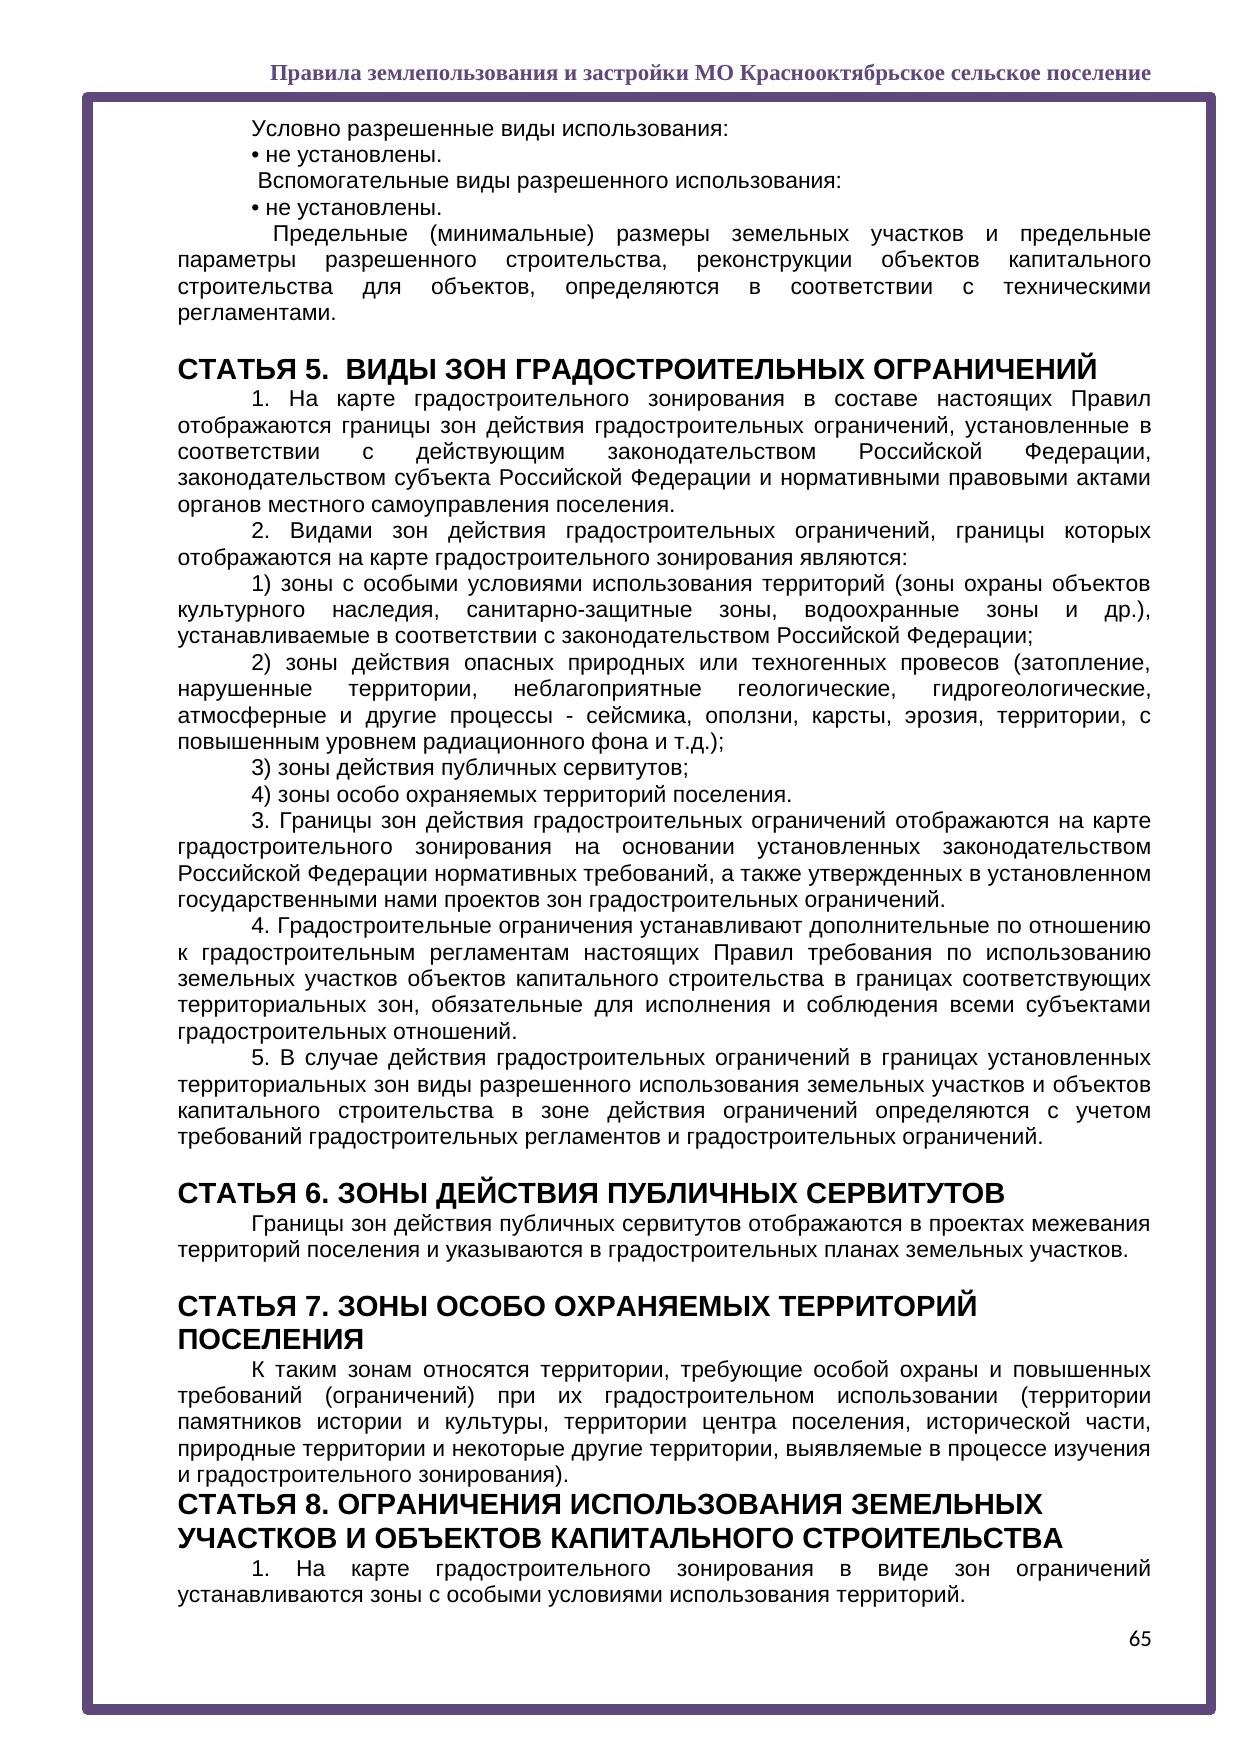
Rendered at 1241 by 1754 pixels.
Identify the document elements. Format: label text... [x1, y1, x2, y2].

text 4) зоны особо охраняемых территорий поселения. [177, 781, 1152, 807]
text Предельные (минимальные) размеры земельных участков и предельные параметры разрешенного строительства, реконструкции объектов капитального строительства для объектов, определяются в соответствии с техническими регламентами. [177, 220, 1152, 325]
text 1) зоны с особыми условиями использования территорий (зоны охраны объектов культурного наследия, санитарно-защитные зоны, водоохранные зоны и др.), устанавливаемые в соответствии с законодательством Российской Федерации; [177, 570, 1152, 649]
text • не установлены. [177, 194, 1152, 220]
subtitle Статья 7. Зоны особо охраняемых территорий поселения [177, 1288, 1152, 1356]
subtitle Статья 6. Зоны действия публичных сервитутов [177, 1176, 1152, 1209]
text Вспомогательные виды разрешенного использования: [177, 167, 1152, 194]
subtitle Статья 8. Ограничения использования земельных участков и объектов капитального строительства [177, 1487, 1152, 1554]
text Условно разрешенные виды использования: [177, 114, 1152, 141]
text 3) зоны действия публичных сервитутов; [177, 754, 1152, 781]
subtitle Статья 5. Виды зон градостроительных ограничений [177, 352, 1152, 385]
text 5. В случае действия градостроительных ограничений в границах установленных территориальных зон виды разрешенного использования земельных участков и объектов капитального строительства в зоне действия ограничений определяются с учетом требований градостроительных регламентов и градостроительных ограничений. [177, 1044, 1152, 1149]
text Границы зон действия публичных сервитутов отображаются в проектах межевания территорий поселения и указываются в градостроительных планах земельных участков. [177, 1209, 1152, 1262]
text 3. Границы зон действия градостроительных ограничений отображаются на карте градостроительного зонирования на основании установленных законодательством Российской Федерации нормативных требований, а также утвержденных в установленном государственными нами проектов зон градостроительных ограничений. [177, 807, 1152, 912]
text 1. На карте градостроительного зонирования в составе настоящих Правил отображаются границы зон действия градостроительных ограничений, установленные в соответствии с действующим законодательством Российской Федерации, законодательством субъекта Российской Федерации и нормативными правовыми актами органов местного самоуправления поселения. [177, 385, 1152, 517]
text 2. Видами зон действия градостроительных ограничений, границы которых отображаются на карте градостроительного зонирования являются: [177, 517, 1152, 570]
text К таким зонам относятся территории, требующие особой охраны и повышенных требований (ограничений) при их градостроительном использовании (территории памятников истории и культуры, территории центра поселения, исторической части, природные территории и некоторые другие территории, выявляемые в процессе изучения и градостроительного зонирования). [177, 1356, 1152, 1487]
text 1. На карте градостроительного зонирования в виде зон ограничений устанавливаются зоны с особыми условиями использования территорий. [177, 1554, 1152, 1607]
text 4. Градостроительные ограничения устанавливают дополнительные по отношению к градостроительным регламентам настоящих Правил требования по использованию земельных участков объектов капитального строительства в границах соответствующих территориальных зон, обязательные для исполнения и соблюдения всеми субъектами градостроительных отношений. [177, 912, 1152, 1044]
text 2) зоны действия опасных природных или техногенных провесов (затопление, нарушенные территории, неблагоприятные геологические, гидрогеологические, атмосферные и другие процессы - сейсмика, оползни, карсты, эрозия, территории, с повышенным уровнем радиационного фона и т.д.); [177, 649, 1152, 754]
text • не установлены. [177, 141, 1152, 167]
